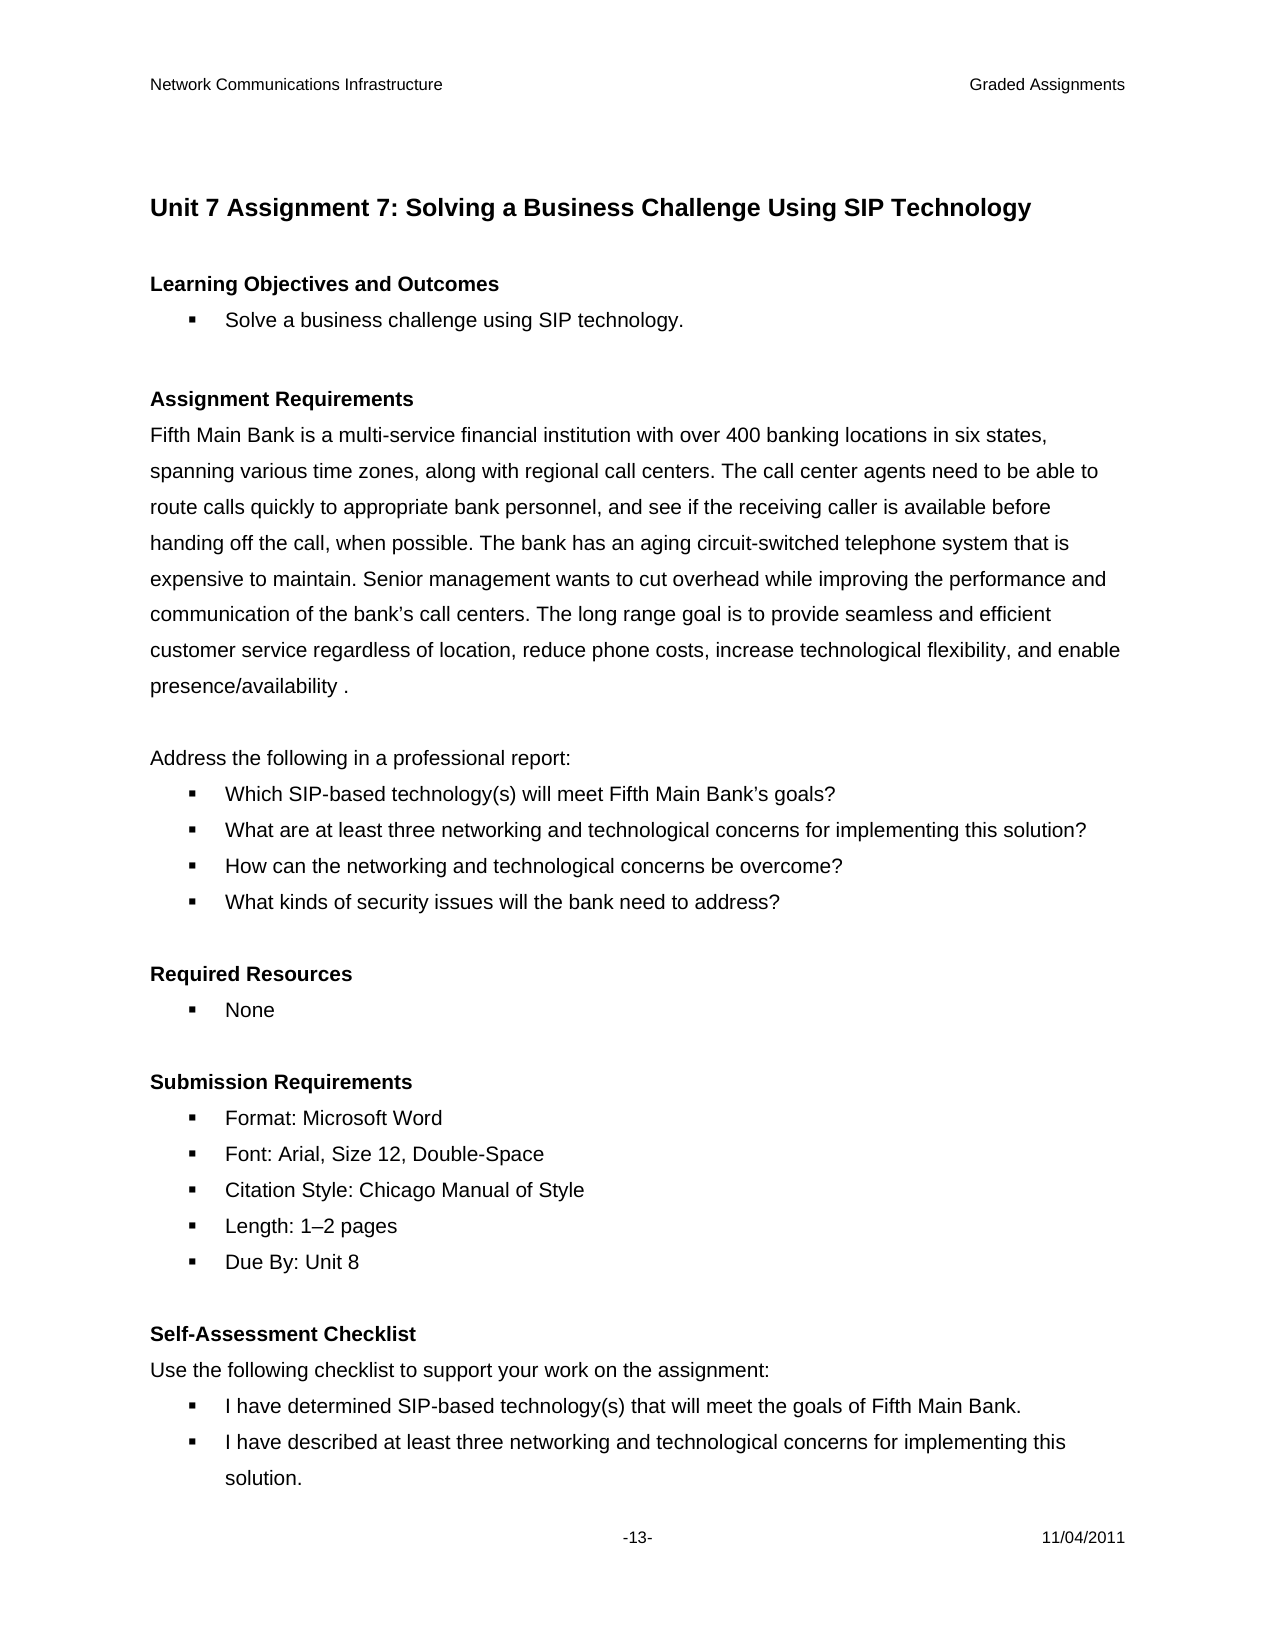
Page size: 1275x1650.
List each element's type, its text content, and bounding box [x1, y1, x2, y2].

list None [187, 998, 1125, 1022]
list What are at least three networking and technological concerns for implementing this solution? [187, 818, 1125, 842]
list Due By: Unit 8 [187, 1250, 1125, 1274]
text Required Resources [150, 962, 1125, 986]
text Self-Assessment Checklist [150, 1322, 1125, 1346]
list Fifth Main Bank is a multi-service financial institution with over 400 banking locations in six states, spanning various time zones, along with regional call centers. The call center agents need to be able to route calls quickly to appropriate bank personnel, and see if the receiving caller is available before handing off the call, when possible. The bank has an aging circuit-switched telephone system that is expensive to maintain. Senior management wants to cut overhead while improving the performance and communication of the bank’s call centers. The long range goal is to provide seamless and efficient customer service regardless of location, reduce phone costs, increase technological flexibility, and enable presence/availability . [150, 423, 1125, 698]
list Citation Style: Chicago Manual of Style [187, 1178, 1125, 1202]
list Which SIP-based technology(s) will meet Fifth Main Bank’s goals? [187, 782, 1125, 806]
list Solve a business challenge using SIP technology. [187, 307, 1125, 332]
list Font: Arial, Size 12, Double-Space [187, 1142, 1125, 1166]
list Length: 1–2 pages [187, 1214, 1125, 1238]
list Address the following in a professional report: [150, 746, 1125, 770]
list Format: Microsoft Word [187, 1106, 1125, 1130]
subtitle Unit 7 Assignment 7: Solving a Business Challenge Using SIP Technology [150, 192, 1125, 221]
list What kinds of security issues will the bank need to address? [187, 890, 1125, 914]
list I have determined SIP-based technology(s) that will meet the goals of Fifth Main Bank. [187, 1394, 1125, 1418]
list How can the networking and technological concerns be overcome? [187, 854, 1125, 878]
text Submission Requirements [150, 1070, 1125, 1094]
list I have described at least three networking and technological concerns for implementing this solution. [187, 1430, 1125, 1490]
text Assignment Requirements [150, 387, 1125, 411]
list Learning Objectives and Outcomes [150, 272, 1125, 296]
text Use the following checklist to support your work on the assignment: [150, 1358, 1125, 1382]
